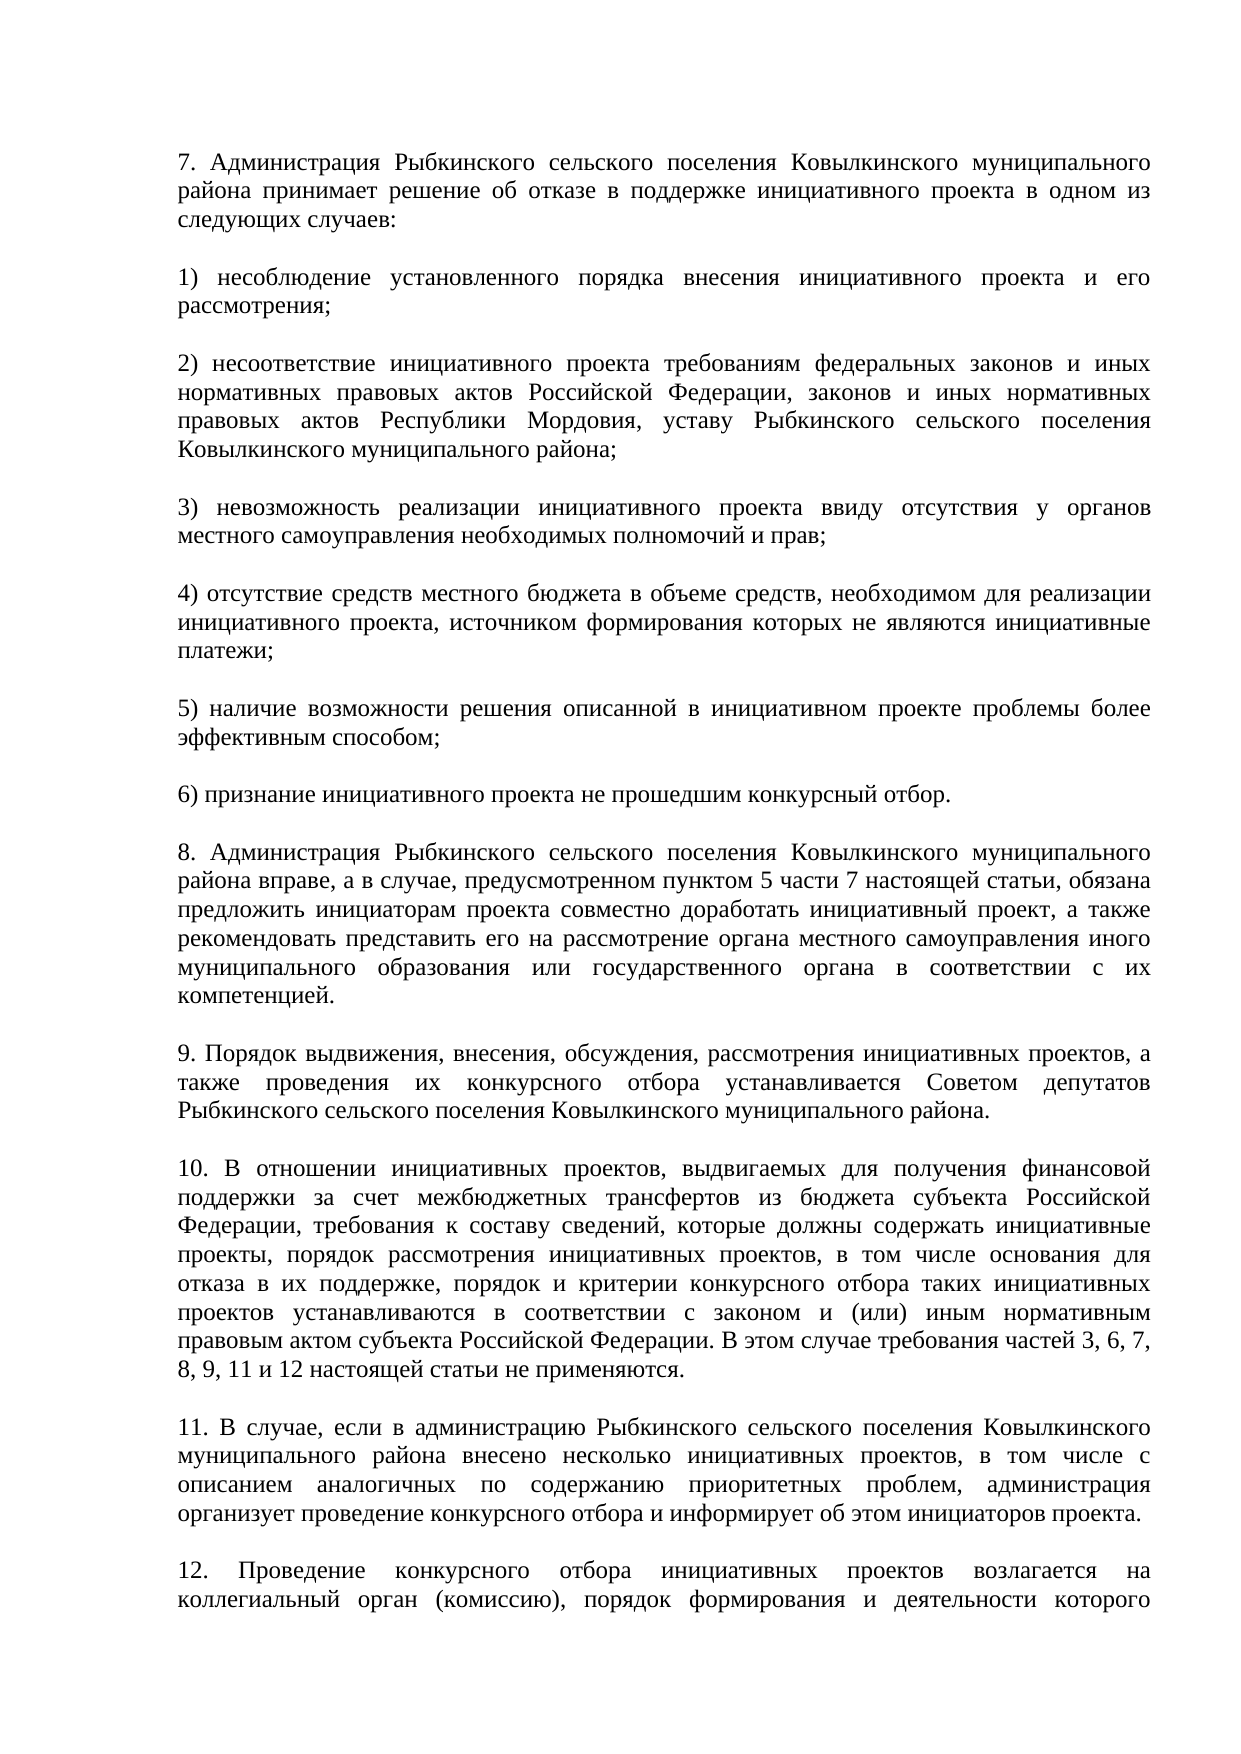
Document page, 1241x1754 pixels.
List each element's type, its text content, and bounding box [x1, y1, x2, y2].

text 3) невозможность реализации инициативного проекта ввиду отсутствия у органов местного самоуправления необходимых полномочий и прав; [177, 492, 1152, 549]
text 8. Администрация Рыбкинского сельского поселения Ковылкинского муниципального района вправе, а в случае, предусмотренном пунктом 5 части 7 настоящей статьи, обязана предложить инициаторам проекта совместно доработать инициативный проект, а также рекомендовать представить его на рассмотрение органа местного самоуправления иного муниципального образования или государственного органа в соответствии с их компетенцией. [177, 837, 1152, 1009]
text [177, 1556, 1152, 1613]
text 1) несоблюдение установленного порядка внесения инициативного проекта и его рассмотрения; [177, 262, 1152, 319]
text 7. Администрация Рыбкинского сельского поселения Ковылкинского муниципального района принимает решение об отказе в поддержке инициативного проекта в одном из следующих случаев: [177, 147, 1152, 233]
text 5) наличие возможности решения описанной в инициативном проекте проблемы более эффективным способом; [177, 693, 1152, 751]
text 4) отсутствие средств местного бюджета в объеме средств, необходимом для реализации инициативного проекта, источником формирования которых не являются инициативные платежи; [177, 578, 1152, 664]
text 2) несоответствие инициативного проекта требованиям федеральных законов и иных нормативных правовых актов Российской Федерации, законов и иных нормативных правовых актов Республики Мордовия, уставу Рыбкинского сельского поселения Ковылкинского муниципального района; [177, 348, 1152, 463]
text 11. В случае, если в администрацию Рыбкинского сельского поселения Ковылкинского муниципального района внесено несколько инициативных проектов, в том числе с описанием аналогичных по содержанию приоритетных проблем, администрация организует проведение конкурсного отбора и информирует об этом инициаторов проекта. [177, 1412, 1152, 1527]
text 9. Порядок выдвижения, внесения, обсуждения, рассмотрения инициативных проектов, а также проведения их конкурсного отбора устанавливается Советом депутатов Рыбкинского сельского поселения Ковылкинского муниципального района. [177, 1038, 1152, 1124]
text 10. В отношении инициативных проектов, выдвигаемых для получения финансовой поддержки за счет межбюджетных трансфертов из бюджета субъекта Российской Федерации, требования к составу сведений, которые должны содержать инициативные проекты, порядок рассмотрения инициативных проектов, в том числе основания для отказа в их поддержке, порядок и критерии конкурсного отбора таких инициативных проектов устанавливаются в соответствии с законом и (или) иным нормативным правовым актом субъекта Российской Федерации. В этом случае требования частей 3, 6, 7, 8, 9, 11 и 12 настоящей статьи не применяются. [177, 1153, 1152, 1383]
text 6) признание инициативного проекта не прошедшим конкурсный отбор. [177, 779, 1152, 808]
